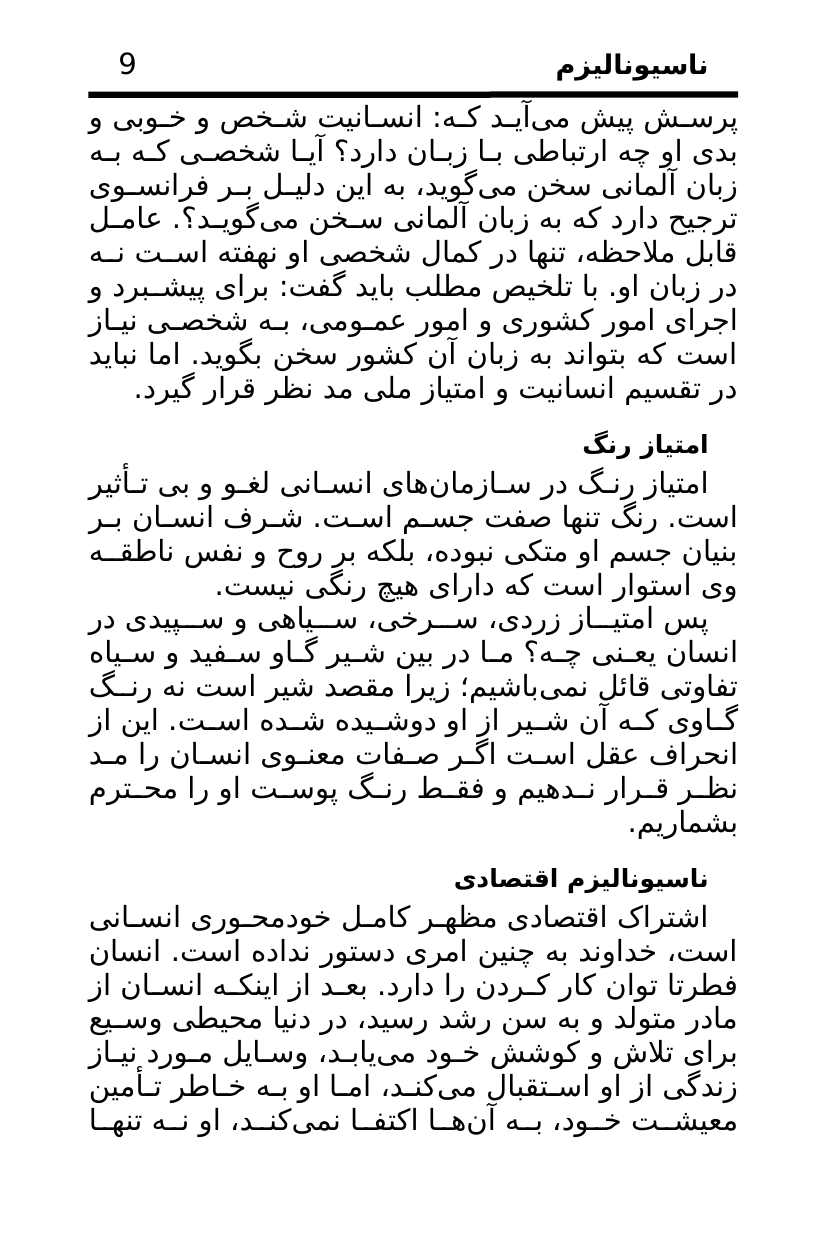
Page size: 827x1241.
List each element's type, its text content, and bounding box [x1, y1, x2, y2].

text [89, 900, 738, 1138]
text پس امتیاز زردى، سرخى، سیاهى و سپیدى در انسان یعنى چه؟ ما در بین شیر گاو سفید و سیاه تفاوتی قائل نمی‌باشیم؛ زیرا مقصد شیر است نه رنگ گاوی که آن شیر از او دوشیده شده است. این از انحراف عقل است اگر صفات معنوى انسان را مد نظر قرار ندهیم و فقط رنگ پوست او را محترم بشماریم. [89, 602, 738, 839]
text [89, 100, 738, 406]
text امتیاز رنگ در سازمان‌هاى انسانى لغو و بی تأثیر است. رنگ تنها صفت جسم است. شرف انسان بر بنیان جسم او متکى نبوده، بلکه بر روح و نفس ناطقه وى استوار است که دارای هیچ رنگى نیست. [89, 466, 738, 602]
text ناسيوناليزم اقتصادى [89, 864, 708, 894]
text امتياز رنگ [89, 431, 708, 460]
